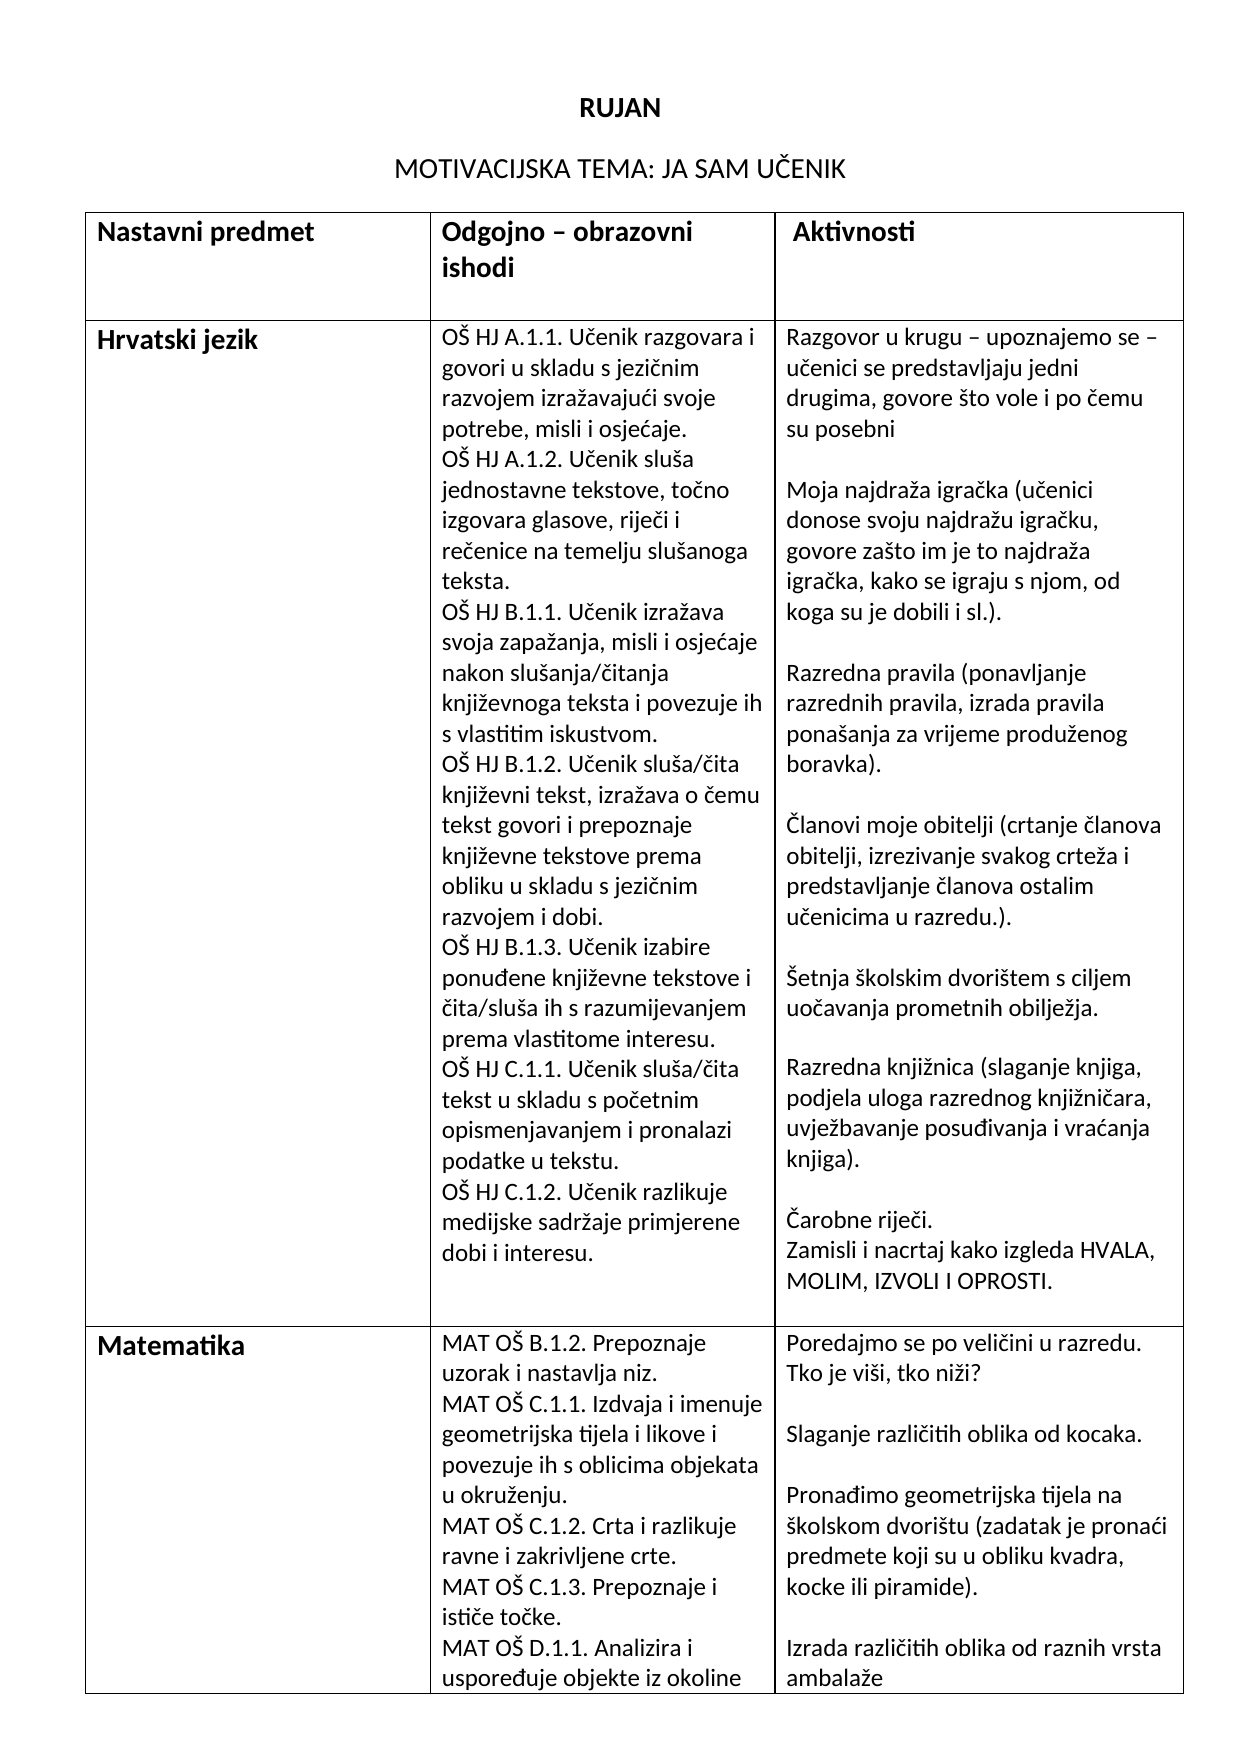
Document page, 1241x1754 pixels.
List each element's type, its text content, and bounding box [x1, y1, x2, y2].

table_header Nastavni predmet [86, 213, 430, 320]
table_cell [776, 1327, 1183, 1693]
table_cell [431, 1327, 774, 1693]
table_header Odgojno – obrazovni ishodi [431, 213, 774, 320]
table_cell Razgovor u krugu – upoznajemo se – učenici se predstavljaju jedni drugima, govore što vole i po čemu su posebni Moja najdraža igračka (učenici donose svoju najdražu igračku, govore zašto im je to najdraža igračka, kako se igraju s njom, od koga su je dobili i sl.). Razredna pravila (ponavljanje razrednih pravila, izrada pravila ponašanja za vrijeme produženog boravka). Članovi moje obitelji (crtanje članova obitelji, izrezivanje svakog crteža i predstavljanje članova ostalim učenicima u razredu.). Šetnja školskim dvorištem s ciljem uočavanja prometnih obilježja. Razredna knjižnica (slaganje knjiga, podjela uloga razrednog knjižničara, uvježbavanje posuđivanja i vraćanja knjiga). Čarobne riječi. Zamisli i nacrtaj kako izgleda HVALA, MOLIM, IZVOLI I OPROSTI. [776, 321, 1183, 1326]
text MOTIVACIJSKA TEMA: JA SAM UČENIK [148, 150, 1093, 186]
table_header Aktivnosti [776, 213, 1183, 320]
text RUJAN [148, 89, 1093, 124]
table_cell Hrvatski jezik [86, 321, 430, 1326]
table_cell Matematika [86, 1327, 430, 1693]
table_cell OŠ HJ A.1.1. Učenik razgovara i govori u skladu s jezičnim razvojem izražavajući svoje potrebe, misli i osjećaje. OŠ HJ A.1.2. Učenik sluša jednostavne tekstove, točno izgovara glasove, riječi i rečenice na temelju slušanoga teksta. OŠ HJ B.1.1. Učenik izražava svoja zapažanja, misli i osjećaje nakon slušanja/čitanja književnoga teksta i povezuje ih s vlastitim iskustvom. OŠ HJ B.1.2. Učenik sluša/čita književni tekst, izražava o čemu tekst govori i prepoznaje književne tekstove prema obliku u skladu s jezičnim razvojem i dobi. OŠ HJ B.1.3. Učenik izabire ponuđene književne tekstove i čita/sluša ih s razumijevanjem prema vlastitome interesu. OŠ HJ C.1.1. Učenik sluša/čita tekst u skladu s početnim opismenjavanjem i pronalazi podatke u tekstu. OŠ HJ C.1.2. Učenik razlikuje medijske sadržaje primjerene dobi i interesu. [431, 321, 774, 1326]
